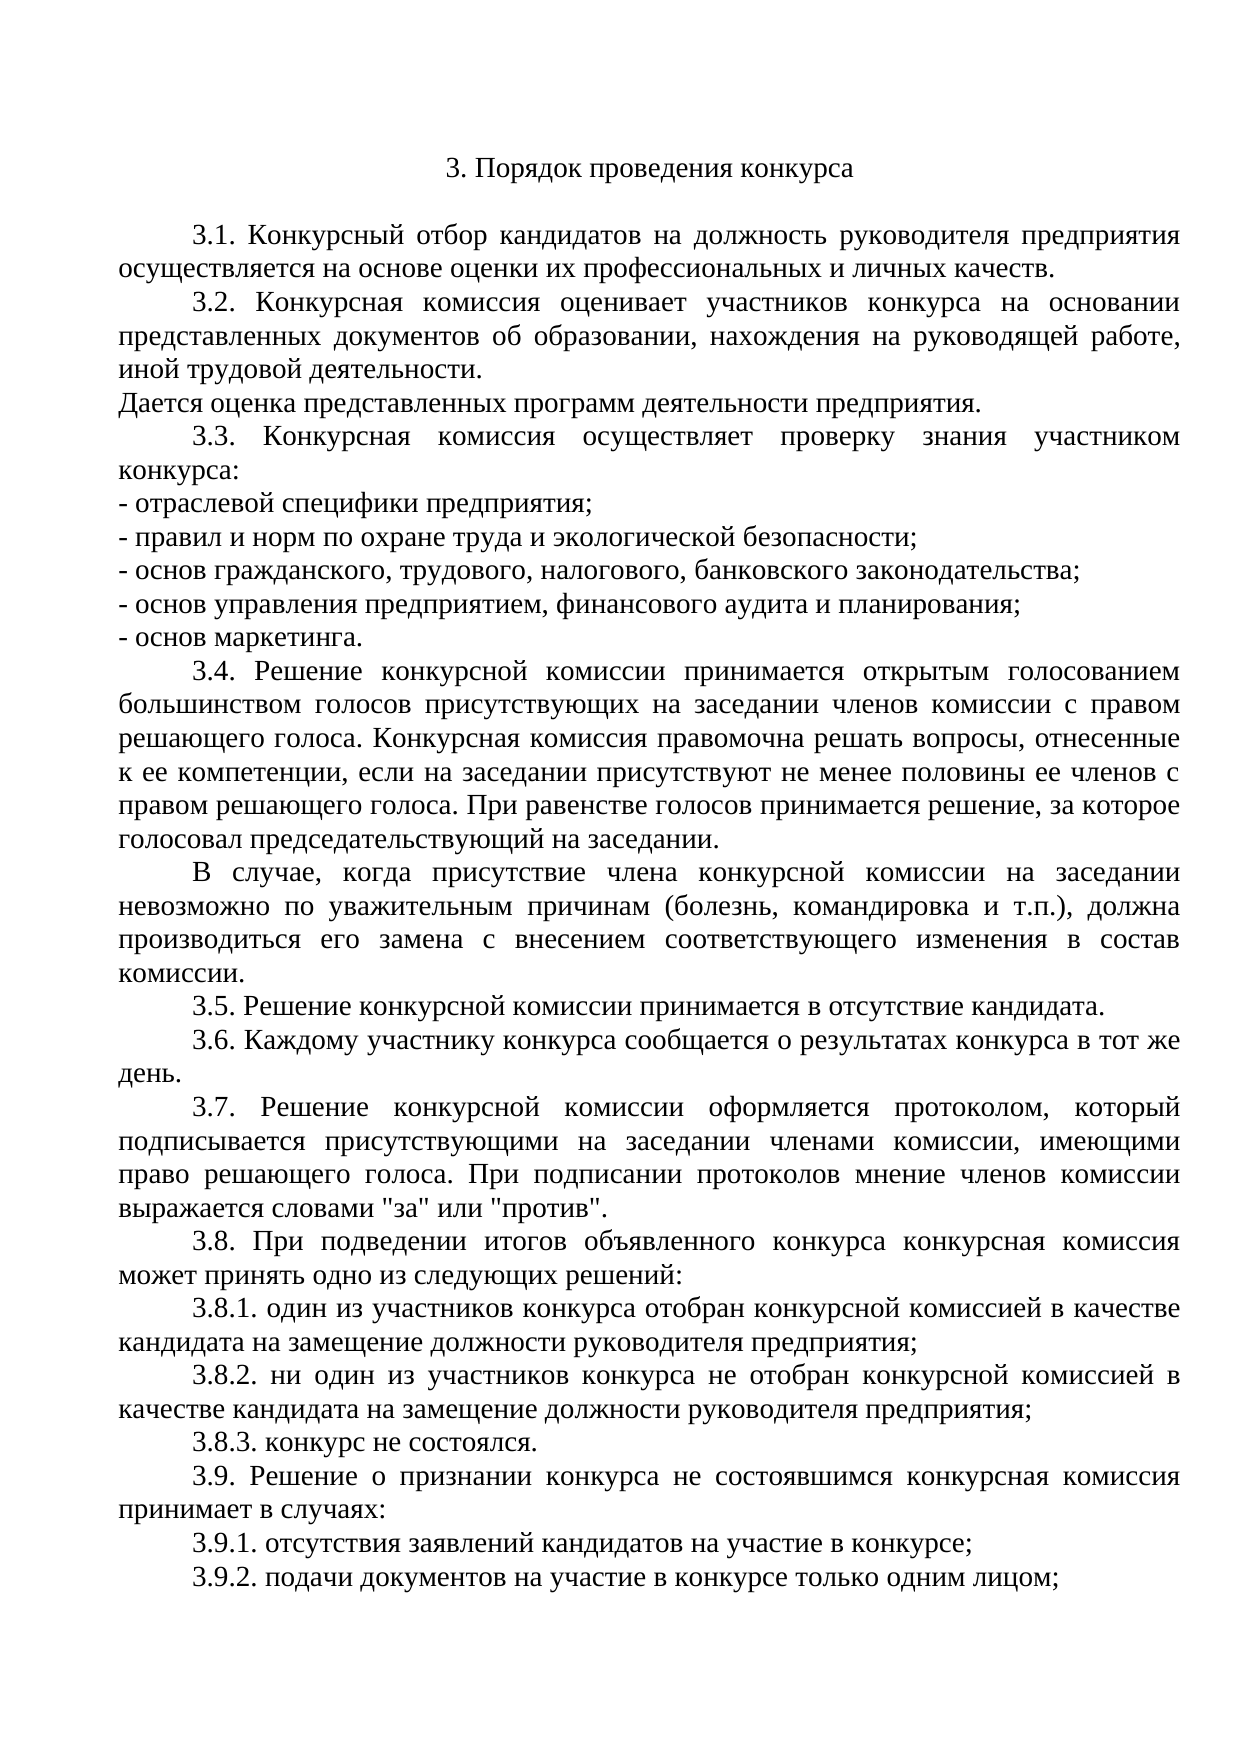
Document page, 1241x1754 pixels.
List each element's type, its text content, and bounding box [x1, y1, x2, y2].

text - основ управления предприятием, финансового аудита и планирования; [118, 586, 1181, 619]
text 3.3. Конкурсная комиссия осуществляет проверку знания участником конкурса: [118, 418, 1181, 485]
text 3.9.2. подачи документов на участие в конкурсе только одним лицом; [118, 1559, 1181, 1592]
text 3. Порядок проведения конкурса [118, 150, 1181, 183]
text В случае, когда присутствие члена конкурсной комиссии на заседании невозможно по уважительным причинам (болезнь, командировка и т.п.), должна производиться его замена с внесением соответствующего изменения в состав комиссии. [118, 854, 1181, 988]
text - отраслевой специфики предприятия; [118, 485, 1181, 519]
text 3.2. Конкурсная комиссия оценивает участников конкурса на основании представленных документов об образовании, нахождения на руководящей работе, иной трудовой деятельности. [118, 284, 1181, 385]
text 3.8. При подведении итогов объявленного конкурса конкурсная комиссия может принять одно из следующих решений: [118, 1223, 1181, 1290]
text 3.9.1. отсутствия заявлений кандидатов на участие в конкурсе; [118, 1525, 1181, 1559]
text 3.5. Решение конкурсной комиссии принимается в отсутствие кандидата. [118, 988, 1181, 1022]
text 3.8.2. ни один из участников конкурса не отобран конкурсной комиссией в качестве кандидата на замещение должности руководителя предприятия; [118, 1357, 1181, 1424]
text 3.8.1. один из участников конкурса отобран конкурсной комиссией в качестве кандидата на замещение должности руководителя предприятия; [118, 1290, 1181, 1357]
text Дается оценка представленных программ деятельности предприятия. [118, 385, 1181, 418]
text - основ гражданского, трудового, налогового, банковского законодательства; [118, 552, 1181, 586]
text - основ маркетинга. [118, 619, 1181, 653]
text - правил и норм по охране труда и экологической безопасности; [118, 519, 1181, 552]
text 3.7. Решение конкурсной комиссии оформляется протоколом, который подписывается присутствующими на заседании членами комиссии, имеющими право решающего голоса. При подписании протоколов мнение членов комиссии выражается словами "за" или "против". [118, 1089, 1181, 1223]
text 3.6. Каждому участнику конкурса сообщается о результатах конкурса в тот же день. [118, 1022, 1181, 1089]
text 3.9. Решение о признании конкурса не состоявшимся конкурсная комиссия принимает в случаях: [118, 1458, 1181, 1525]
text 3.1. Конкурсный отбор кандидатов на должность руководителя предприятия осуществляется на основе оценки их профессиональных и личных качеств. [118, 217, 1181, 284]
text 3.4. Решение конкурсной комиссии принимается открытым голосованием большинством голосов присутствующих на заседании членов комиссии с правом решающего голоса. Конкурсная комиссия правомочна решать вопросы, отнесенные к ее компетенции, если на заседании присутствуют не менее половины ее членов с правом решающего голоса. При равенстве голосов принимается решение, за которое голосовал председательствующий на заседании. [118, 653, 1181, 854]
text 3.8.3. конкурс не состоялся. [118, 1424, 1181, 1458]
